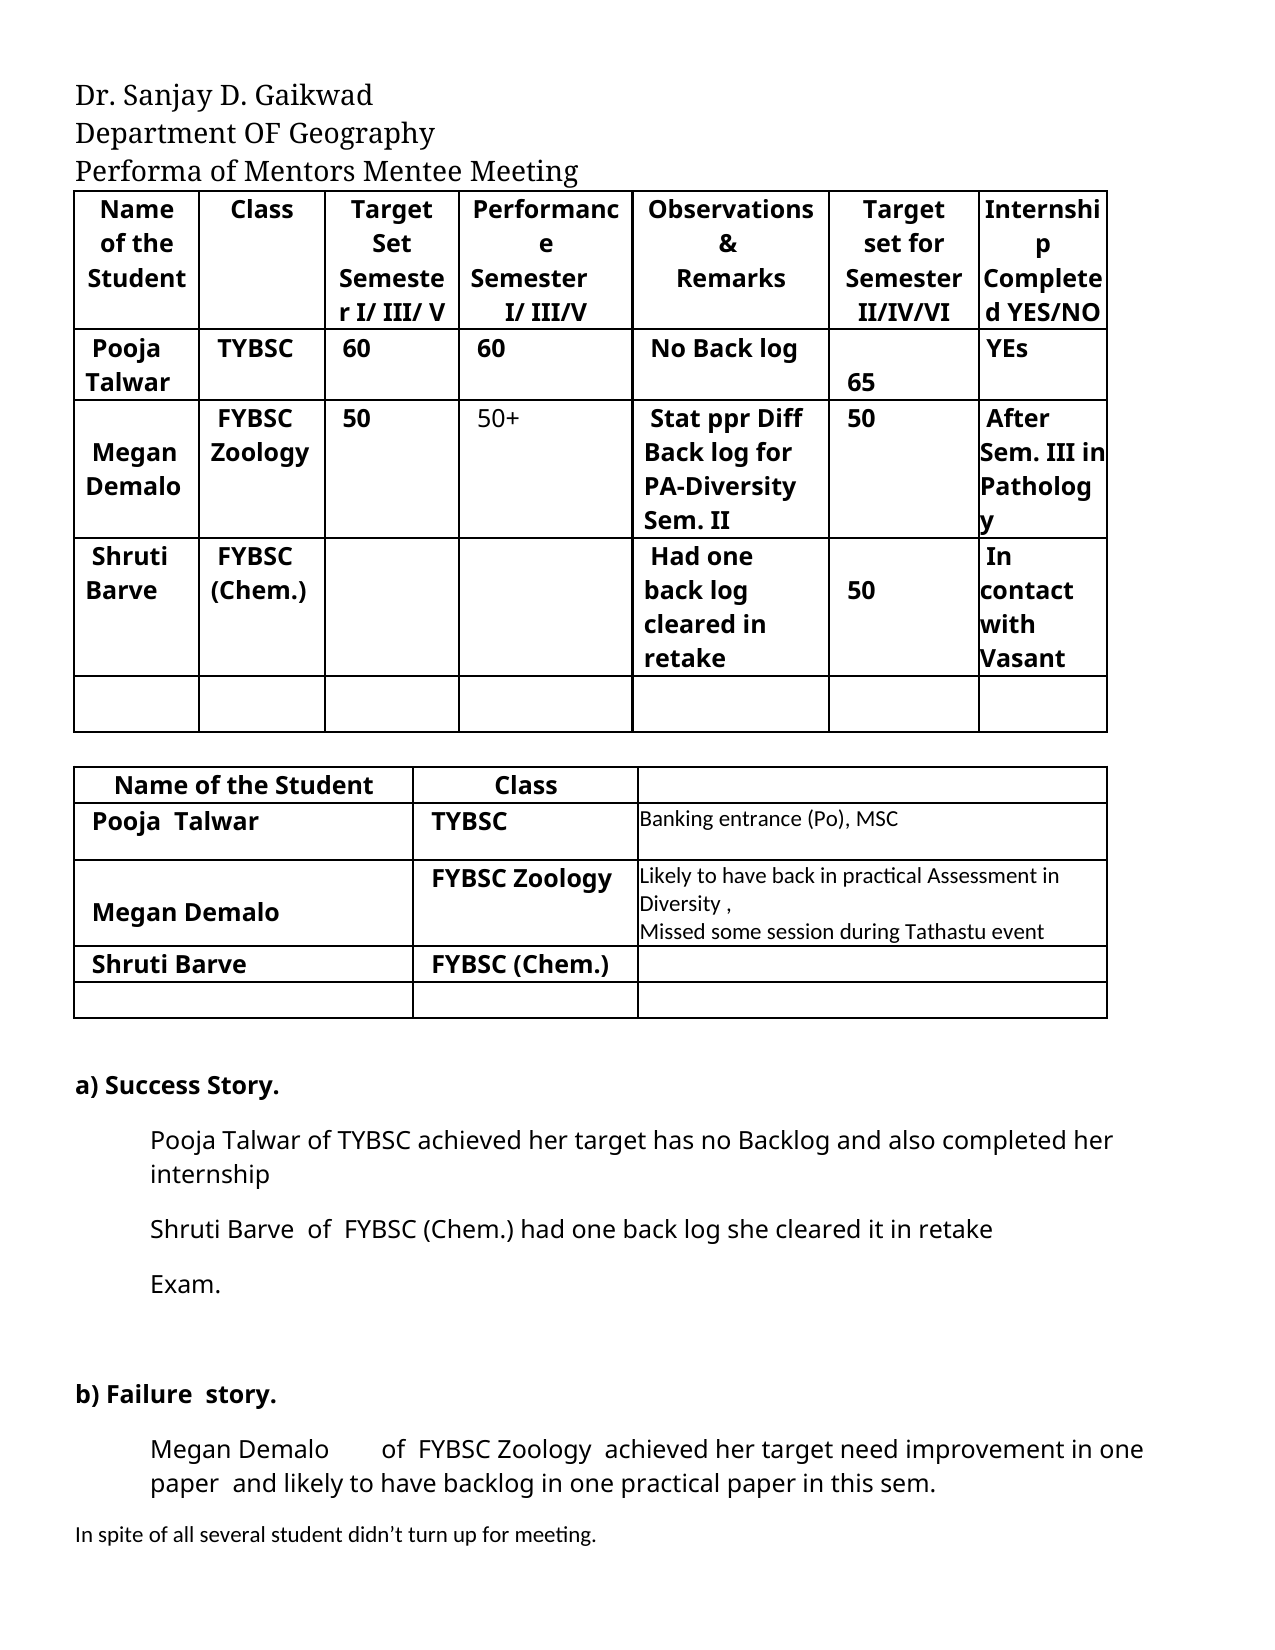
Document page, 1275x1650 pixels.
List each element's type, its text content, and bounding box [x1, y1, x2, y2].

table_cell TYBSC [200, 330, 324, 398]
table_header Performance Semester I/ III/V [460, 192, 631, 328]
table_header Name of the Student [75, 768, 412, 802]
text Megan Demalo of FYBSC Zoology achieved her target need improvement in one paper and likely to have backlog in one practical paper in this sem. [150, 1431, 1200, 1499]
table_header Name of the Student [75, 192, 198, 328]
table_header Internship Completed YES/NO [980, 192, 1106, 328]
table_cell FYBSC (Chem.) [414, 947, 637, 981]
table_cell Shruti Barve [75, 947, 412, 981]
table_cell [75, 677, 198, 731]
text Performa of Mentors Mentee Meeting [75, 152, 1200, 190]
table_cell [460, 677, 631, 731]
table_header Observations & Remarks [634, 192, 828, 328]
table_cell 60 [460, 330, 631, 398]
table_cell 50 [326, 401, 458, 537]
table_cell [980, 677, 1106, 731]
table_cell FYBSC Zoology [200, 401, 324, 537]
table_cell 60 [326, 330, 458, 398]
table_cell FYBSC Zoology [414, 861, 637, 945]
table_cell Pooja Talwar [75, 804, 412, 859]
table_cell [634, 677, 828, 731]
table_cell [830, 677, 978, 731]
table_cell Megan Demalo [75, 861, 412, 945]
table_header Target set for Semester II/IV/VI [830, 192, 978, 328]
table_cell [460, 539, 631, 675]
table_cell 50+ [460, 401, 631, 537]
table_cell After Sem. III in Pathology [980, 401, 1106, 537]
table_cell Stat ppr Diff Back log for PA-Diversity Sem. II [634, 401, 828, 537]
table_cell TYBSC [414, 804, 637, 859]
text b) Failure story. [75, 1377, 1200, 1411]
table_cell [639, 983, 1106, 1017]
table_cell 50 [830, 539, 978, 675]
text Shruti Barve of FYBSC (Chem.) had one back log she cleared it in retake [150, 1212, 1200, 1246]
table_header Class [200, 192, 324, 328]
table_cell 65 [830, 330, 978, 398]
text Pooja Talwar of TYBSC achieved her target has no Backlog and also completed her internship [150, 1123, 1200, 1191]
table_cell Megan Demalo [75, 401, 198, 537]
text a) Success Story. [75, 1068, 1200, 1102]
table_cell [75, 983, 412, 1017]
table_header Class [414, 768, 637, 802]
table_cell [326, 677, 458, 731]
table_cell YEs [980, 330, 1106, 398]
table_header Target Set Semester I/ III/ V [326, 192, 458, 328]
table_header [639, 768, 1106, 802]
table_cell No Back log [634, 330, 828, 398]
table_cell FYBSC (Chem.) [200, 539, 324, 675]
table_cell [200, 677, 324, 731]
text Exam. [150, 1267, 1200, 1301]
table_cell 50 [830, 401, 978, 537]
text Department OF Geography [75, 113, 1200, 152]
table_cell Likely to have back in practical Assessment in Diversity , Missed some session during Tathastu event [639, 861, 1106, 945]
table_cell Pooja Talwar [75, 330, 198, 398]
table_cell [639, 947, 1106, 981]
table_cell Had one back log cleared in retake [634, 539, 828, 675]
table_cell [326, 539, 458, 675]
text In spite of all several student didn’t turn up for meeting. [75, 1520, 1200, 1548]
table_cell Shruti Barve [75, 539, 198, 675]
table_cell Banking entrance (Po), MSC [639, 804, 1106, 859]
table_cell In contact with Vasant [980, 539, 1106, 675]
text Dr. Sanjay D. Gaikwad [75, 75, 1200, 113]
table_cell [414, 983, 637, 1017]
